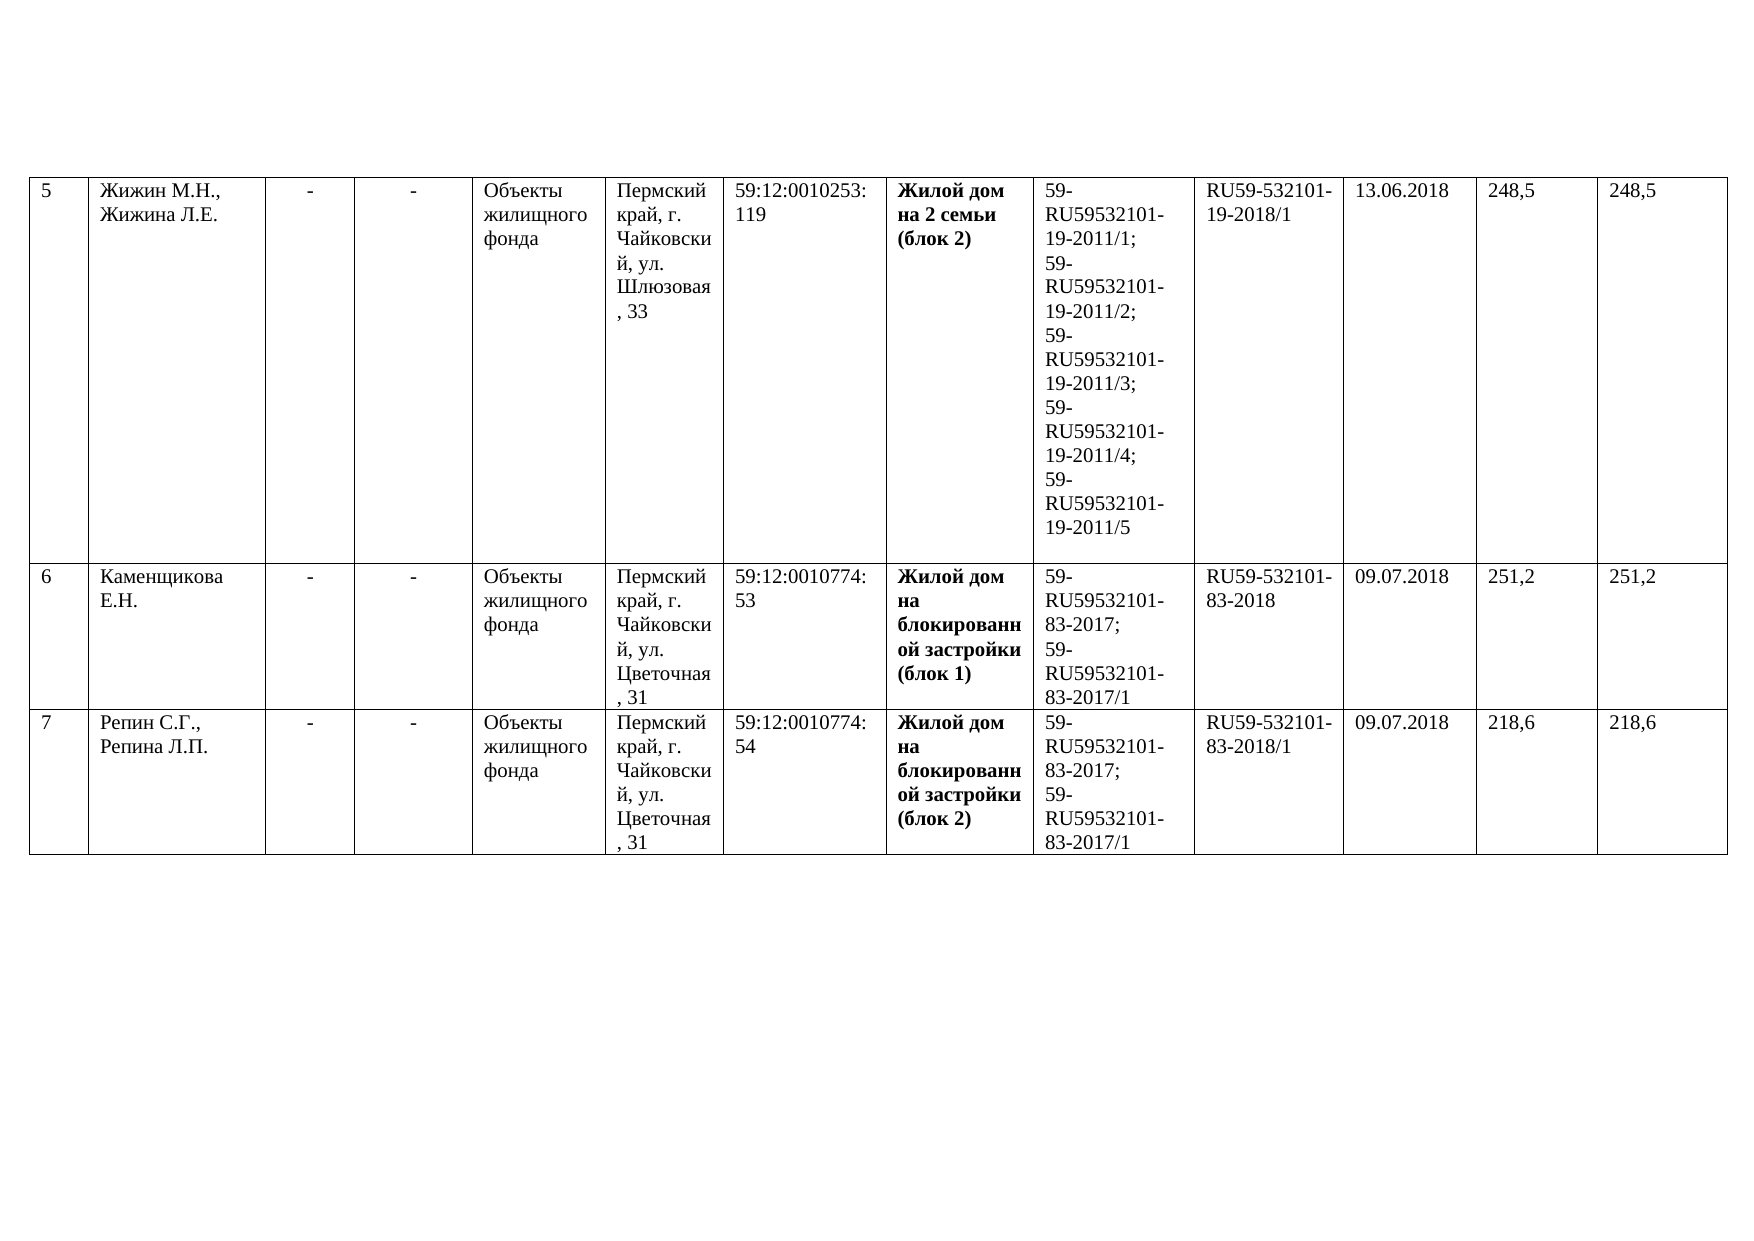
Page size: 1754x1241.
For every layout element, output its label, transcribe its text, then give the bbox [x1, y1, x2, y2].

table_cell 5 [30, 178, 88, 563]
table_cell RU59-532101-19-2018/1 [1195, 178, 1343, 563]
table_cell 251,2 [1598, 564, 1727, 709]
table_cell Жижин М.Н., Жижина Л.Е. [89, 178, 265, 563]
table_cell 251,2 [1477, 564, 1597, 709]
table_cell 218,6 [1477, 710, 1597, 854]
table_cell 59-RU59532101-83-2017; 59-RU59532101-83-2017/1 [1034, 564, 1194, 709]
table_cell 248,5 [1477, 178, 1597, 563]
table_cell 218,6 [1598, 710, 1727, 854]
table_cell Каменщикова Е.Н. [89, 564, 265, 709]
table_cell Пермский край, г. Чайковский, ул. Цветочная, 31 [606, 564, 723, 709]
table_cell 6 [30, 564, 88, 709]
table_cell 59:12:0010774:54 [724, 710, 886, 854]
table_cell 248,5 [1598, 178, 1727, 563]
table_cell 09.07.2018 [1344, 710, 1476, 854]
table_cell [1034, 178, 1194, 563]
table_cell - [355, 710, 472, 854]
table_cell 59:12:0010253:119 [724, 178, 886, 563]
table_cell - [266, 178, 354, 563]
table_cell - [355, 564, 472, 709]
table_cell Жилой дом на 2 семьи (блок 2) [887, 178, 1033, 563]
table_cell RU59-532101-83-2018/1 [1195, 710, 1343, 854]
table_cell 09.07.2018 [1344, 564, 1476, 709]
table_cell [606, 178, 723, 563]
table_cell 7 [30, 710, 88, 854]
table_cell - [355, 178, 472, 563]
table_cell Объекты жилищного фонда [473, 710, 605, 854]
table_cell Жилой дом на блокированной застройки (блок 2) [887, 710, 1033, 854]
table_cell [473, 178, 605, 563]
table_cell - [266, 710, 354, 854]
table_cell Жилой дом на блокированной застройки (блок 1) [887, 564, 1033, 709]
table_cell RU59-532101-83-2018 [1195, 564, 1343, 709]
table_cell 59:12:0010774:53 [724, 564, 886, 709]
table_cell 13.06.2018 [1344, 178, 1476, 563]
table_cell 59-RU59532101-83-2017; 59-RU59532101-83-2017/1 [1034, 710, 1194, 854]
table_cell Репин С.Г., Репина Л.П. [89, 710, 265, 854]
table_cell - [266, 564, 354, 709]
table_cell Пермский край, г. Чайковский, ул. Цветочная, 31 [606, 710, 723, 854]
table_cell Объекты жилищного фонда [473, 564, 605, 709]
